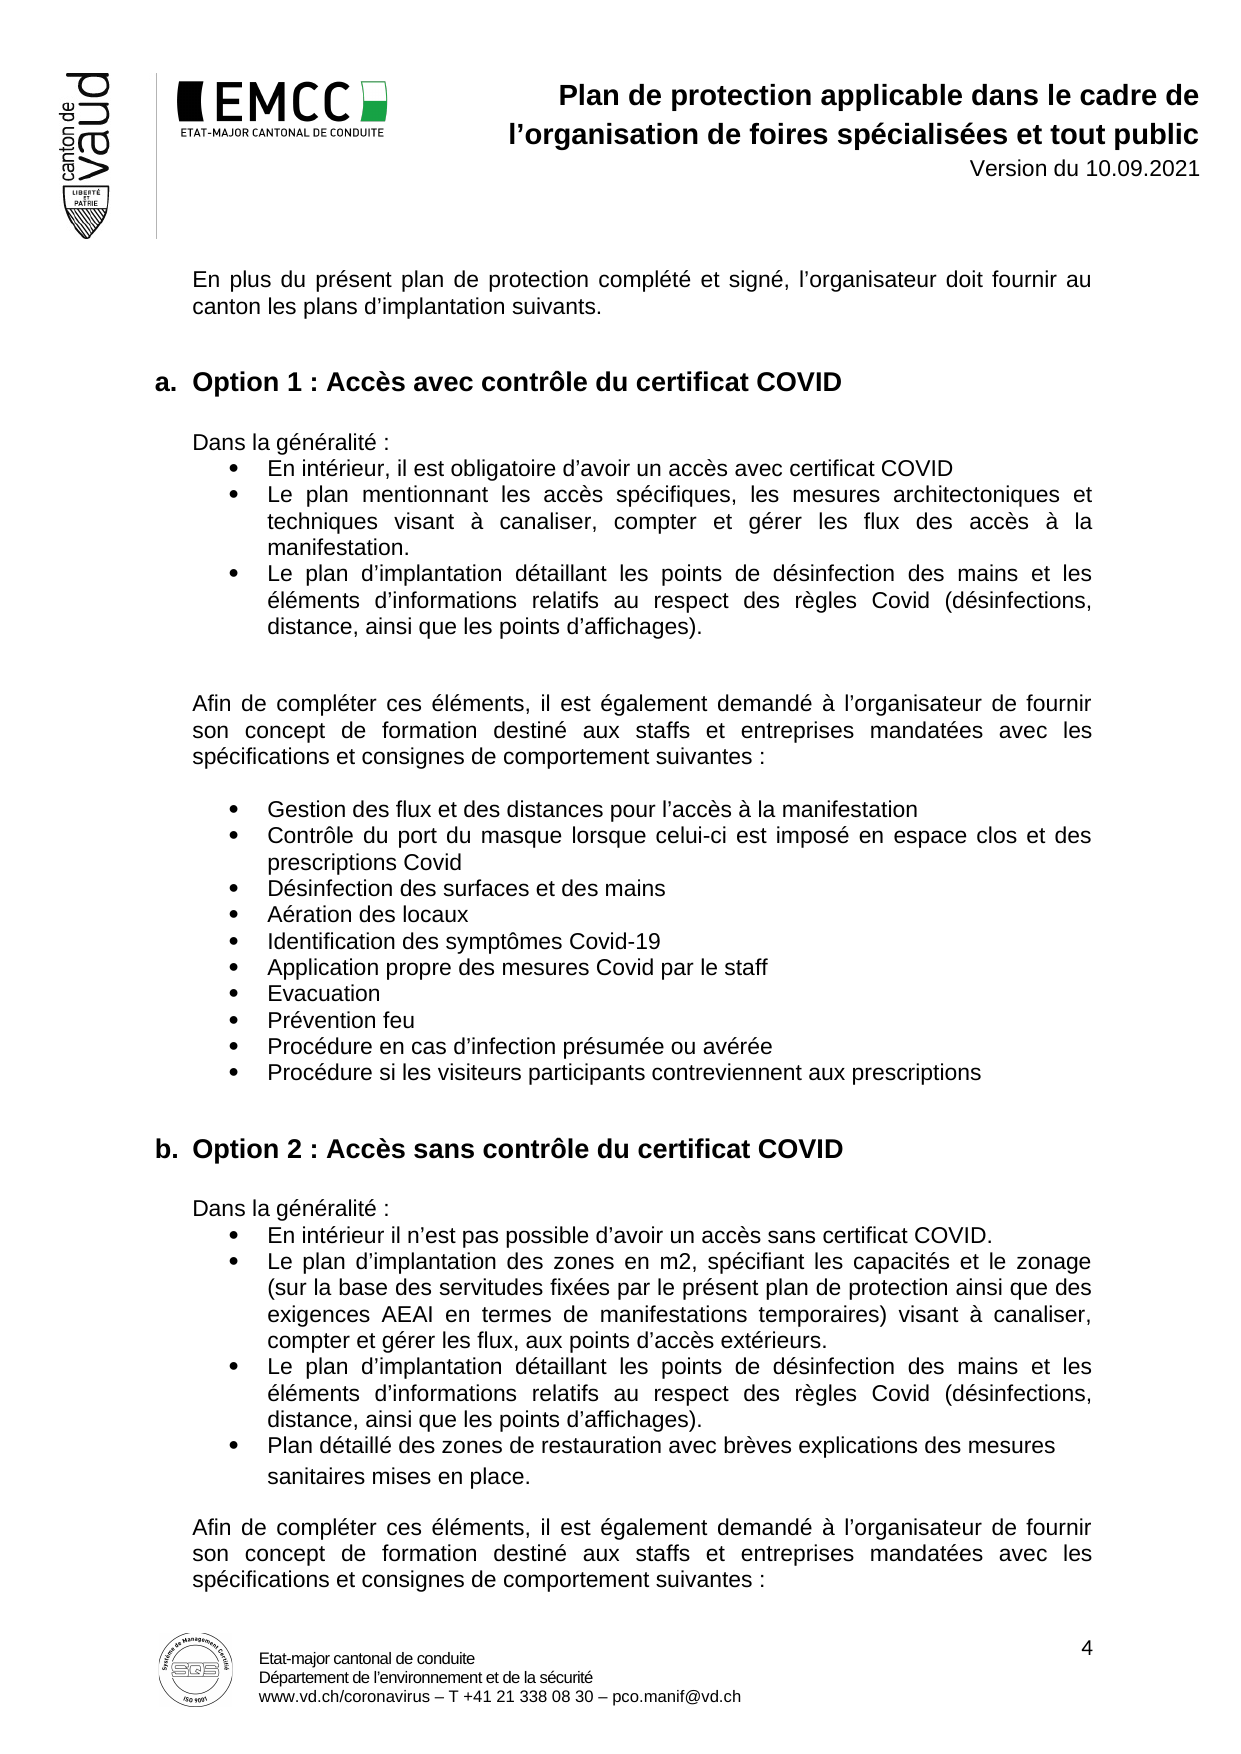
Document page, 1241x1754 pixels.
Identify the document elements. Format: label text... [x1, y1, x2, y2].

list Le plan d’implantation détaillant les points de désinfection des mains et les éléments d’informations relatifs au respect des règles Covid (désinfections, distance, ainsi que les points d’affichages). [229, 560, 1093, 639]
list Prévention feu [229, 1007, 1093, 1033]
list Le plan d’implantation détaillant les points de désinfection des mains et les éléments d’informations relatifs au respect des règles Covid (désinfections, distance, ainsi que les points d’affichages). [229, 1353, 1093, 1432]
list Désinfection des surfaces et des mains [229, 875, 1093, 901]
list Gestion des flux et des distances pour l’accès à la manifestation [229, 796, 1093, 822]
list Le plan d’implantation des zones en m2, spécifiant les capacités et le zonage (sur la base des servitudes fixées par le présent plan de protection ainsi que des exigences AEAI en termes de manifestations temporaires) visant à canaliser, compter et gérer les flux, aux points d’accès extérieurs. [229, 1248, 1093, 1353]
list Procédure en cas d’infection présumée ou avérée [229, 1033, 1093, 1059]
text Afin de compléter ces éléments, il est également demandé à l’organisateur de fournir son concept de formation destiné aux staffs et entreprises mandatées avec les spécifications et consignes de comportement suivantes : [192, 690, 1093, 769]
list Contrôle du port du masque lorsque celui-ci est imposé en espace clos et des prescriptions Covid [229, 822, 1093, 875]
list En intérieur, il est obligatoire d’avoir un accès avec certificat COVID [229, 455, 1093, 481]
text Dans la généralité : [192, 428, 1093, 455]
list Aération des locaux [229, 901, 1093, 928]
subtitle Option 1 : Accès avec contrôle du certificat COVID [154, 366, 1093, 397]
picture [158, 1633, 233, 1707]
list Identification des symptômes Covid-19 [229, 928, 1093, 954]
list Procédure si les visiteurs participants contreviennent aux prescriptions [229, 1059, 1093, 1086]
text En plus du présent plan de protection complété et signé, l’organisateur doit fournir au canton les plans d’implantation suivants. [192, 266, 1093, 319]
list En intérieur il n’est pas possible d’avoir un accès sans certificat COVID. [229, 1222, 1093, 1248]
text Afin de compléter ces éléments, il est également demandé à l’organisateur de fournir son concept de formation destiné aux staffs et entreprises mandatées avec les spécifications et consignes de comportement suivantes : [192, 1514, 1093, 1593]
list Application propre des mesures Covid par le staff [229, 954, 1093, 980]
list Plan détaillé des zones de restauration avec brèves explications des mesures sanitaires mises en place. [229, 1432, 1093, 1489]
list Le plan mentionnant les accès spécifiques, les mesures architectoniques et techniques visant à canaliser, compter et gérer les flux des accès à la manifestation. [229, 481, 1093, 560]
list Evacuation [229, 980, 1093, 1007]
picture [58, 73, 157, 239]
text Dans la généralité : [192, 1195, 1093, 1222]
subtitle Option 2 : Accès sans contrôle du certificat COVID [154, 1133, 1093, 1164]
picture [176, 74, 388, 139]
